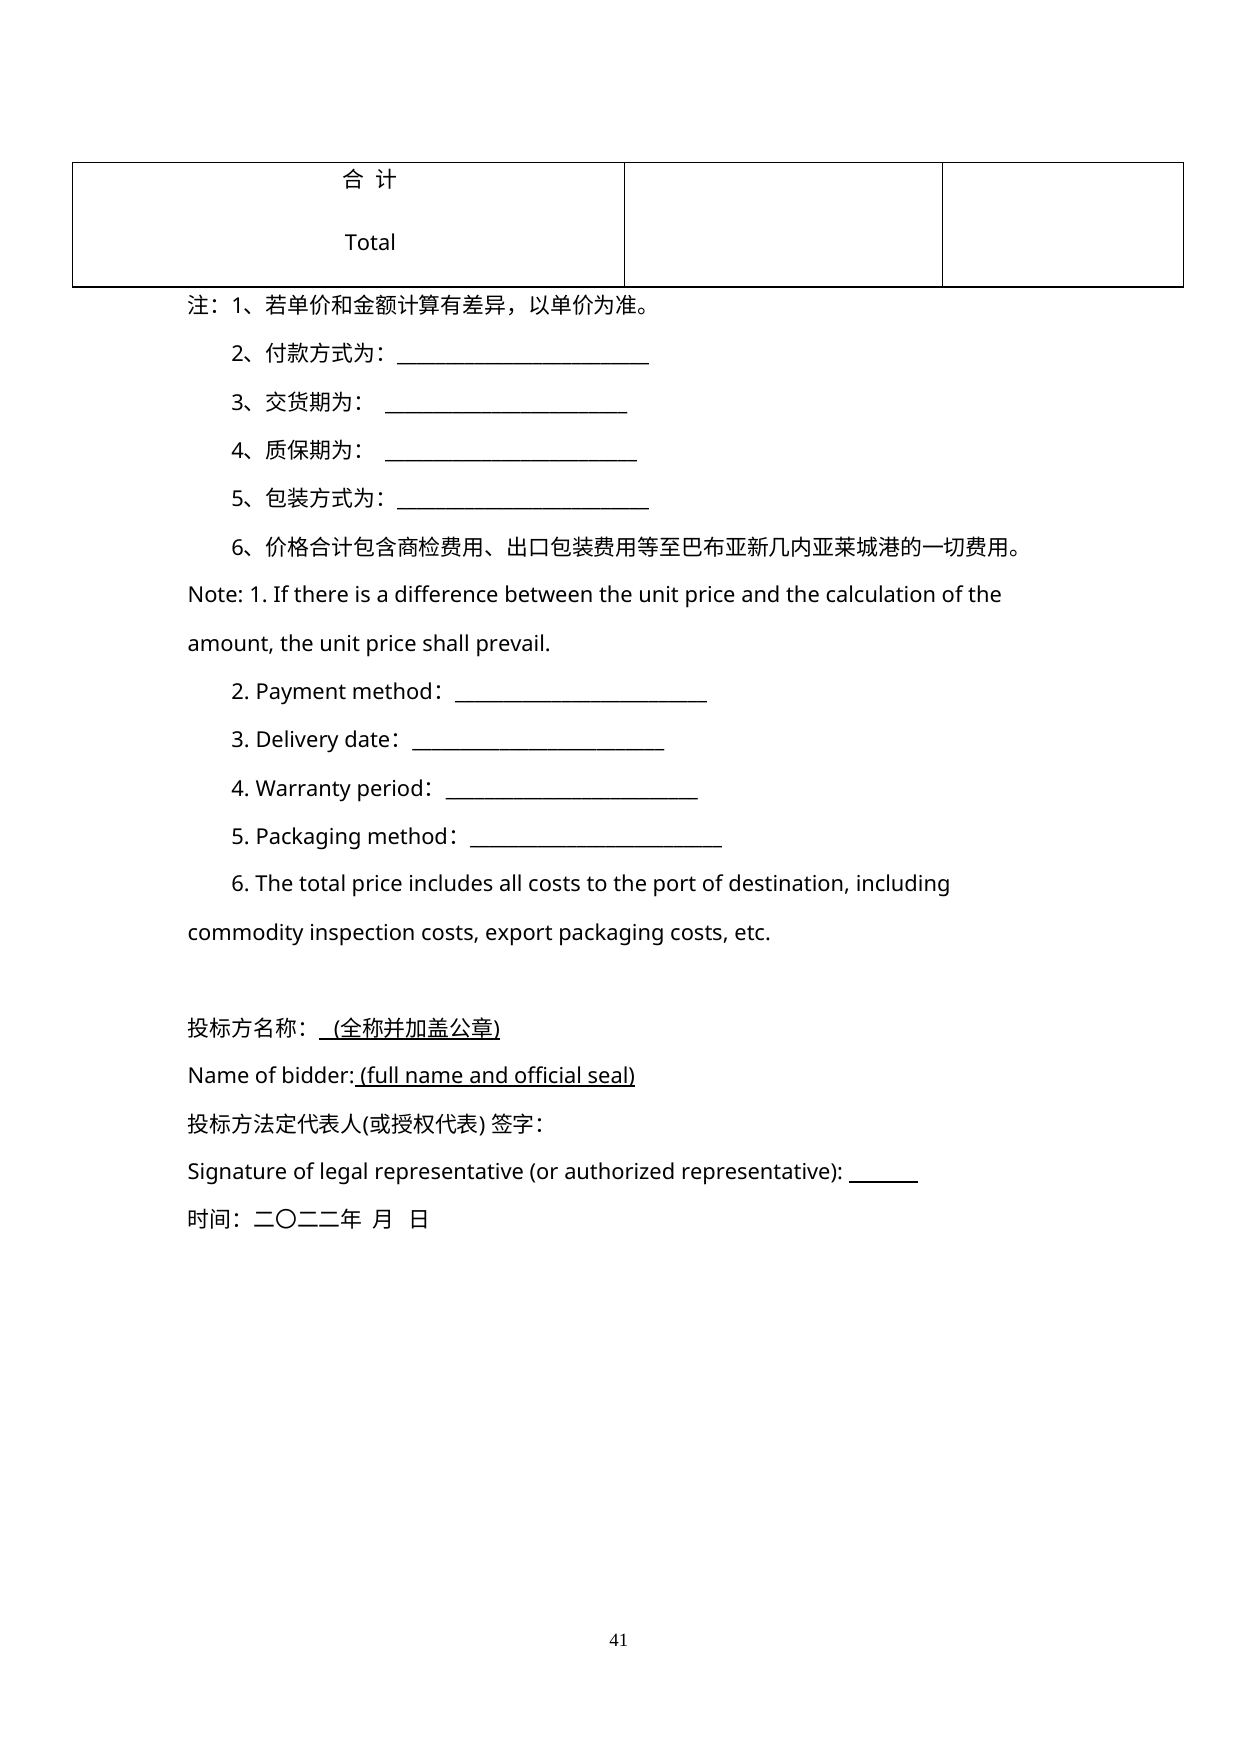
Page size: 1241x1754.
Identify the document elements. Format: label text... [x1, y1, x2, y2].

text 3、交货期为： _________________________ [187, 384, 1053, 417]
text 2、付款方式为：__________________________ [187, 336, 1053, 368]
text 2. Payment method：__________________________ [187, 674, 1053, 706]
text 6、价格合计包含商检费用、出口包装费用等至巴布亚新几内亚莱城港的一切费用。 [187, 529, 1053, 562]
text 4、质保期为： __________________________ [187, 432, 1053, 465]
text Note: 1. If there is a difference between the unit price and the calculation of the amount, the unit price shall prevail. [187, 577, 1053, 659]
text 5、包装方式为：__________________________ [187, 481, 1053, 513]
text 4. Warranty period：__________________________ [187, 770, 1053, 803]
text 5. Packaging method：__________________________ [187, 819, 1053, 851]
text 投标方名称： (全称并加盖公章) [187, 1011, 1053, 1043]
text Name of bidder: (full name and official seal) [187, 1059, 1053, 1091]
table_cell [625, 163, 942, 286]
text 6. The total price includes all costs to the port of destination, including commodity inspection costs, export packaging costs, etc. [187, 867, 1053, 948]
table_cell 合 计 Total [73, 163, 624, 286]
text 3. Delivery date：__________________________ [187, 722, 1053, 754]
text 投标方法定代表人(或授权代表) 签字： [187, 1106, 1053, 1139]
table_cell [943, 163, 1183, 286]
text 时间：二〇二二年 月 日 [187, 1202, 1053, 1234]
text 注：1、若单价和金额计算有差异，以单价为准。 [187, 288, 1053, 320]
text Signature of legal representative (or authorized representative): [187, 1154, 1053, 1187]
